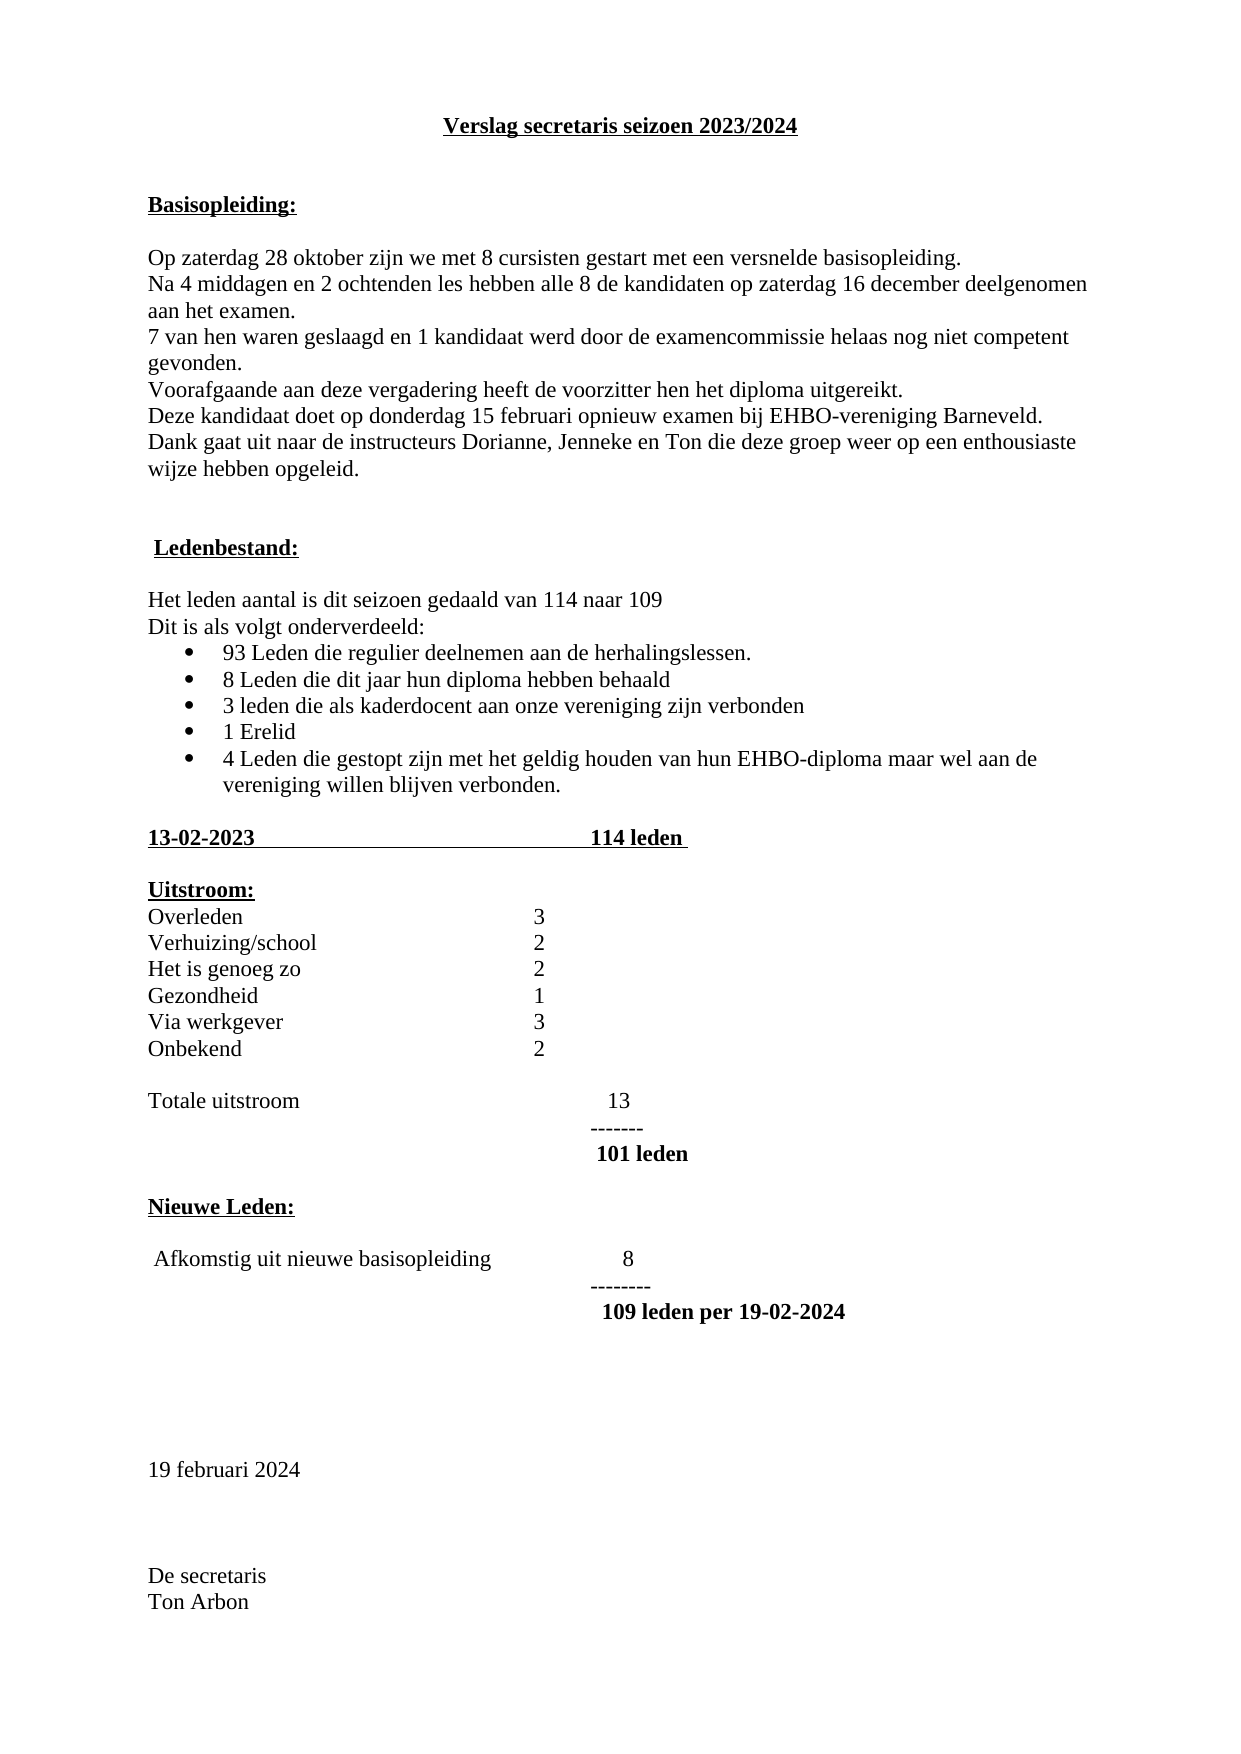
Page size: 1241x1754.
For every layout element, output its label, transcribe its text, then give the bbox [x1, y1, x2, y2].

text Dank gaat uit naar de instructeurs Dorianne, Jenneke en Ton die deze groep weer op een enthousiaste wijze hebben opgeleid. [148, 428, 1092, 481]
text Het is genoeg zo 2 [148, 956, 1092, 982]
list 1 Erelid [185, 718, 1092, 745]
text ------- [148, 1114, 1092, 1140]
text Onbekend 2 [148, 1034, 1092, 1061]
text Voorafgaande aan deze vergadering heeft de voorzitter hen het diploma uitgereikt. [148, 376, 1092, 402]
text Op zaterdag 28 oktober zijn we met 8 cursisten gestart met een versnelde basisopleiding. [148, 244, 1092, 270]
text 109 leden per 19-02-2024 [148, 1298, 1092, 1324]
text Verslag secretaris seizoen 2023/2024 [148, 112, 1092, 138]
list 93 Leden die regulier deelnemen aan de herhalingslessen. [185, 639, 1092, 666]
text Ton Arbon [148, 1588, 1092, 1614]
text Basisopleiding: [148, 191, 1092, 218]
list 3 leden die als kaderdocent aan onze vereniging zijn verbonden [185, 692, 1092, 718]
text Verhuizing/school 2 [148, 929, 1092, 956]
text 13-02-2023 114 leden [148, 824, 1092, 850]
text -------- [148, 1272, 1092, 1298]
list 8 Leden die dit jaar hun diploma hebben behaald [185, 666, 1092, 692]
text De secretaris [148, 1562, 1092, 1588]
text 101 leden [148, 1140, 1092, 1166]
list 4 Leden die gestopt zijn met het geldig houden van hun EHBO-diploma maar wel aan de vereniging willen blijven verbonden. [185, 745, 1092, 797]
text Totale uitstroom 13 [148, 1087, 1092, 1114]
text Dit is als volgt onderverdeeld: [148, 613, 1092, 639]
text Na 4 middagen en 2 ochtenden les hebben alle 8 de kandidaten op zaterdag 16 december deelgenomen aan het examen. [148, 270, 1092, 323]
text Afkomstig uit nieuwe basisopleiding 8 [148, 1245, 1092, 1272]
text Overleden 3 [148, 903, 1092, 929]
text Het leden aantal is dit seizoen gedaald van 114 naar 109 [148, 587, 1092, 613]
text 19 februari 2024 [148, 1456, 1092, 1483]
text 7 van hen waren geslaagd en 1 kandidaat werd door de examencommissie helaas nog niet competent gevonden. [148, 323, 1092, 376]
text Deze kandidaat doet op donderdag 15 februari opnieuw examen bij EHBO-vereniging Barneveld. [148, 402, 1092, 428]
text Ledenbestand: [148, 534, 1092, 560]
text Uitstroom: [148, 876, 1092, 903]
text Gezondheid 1 [148, 982, 1092, 1008]
text Via werkgever 3 [148, 1008, 1092, 1034]
text Nieuwe Leden: [148, 1193, 1092, 1219]
